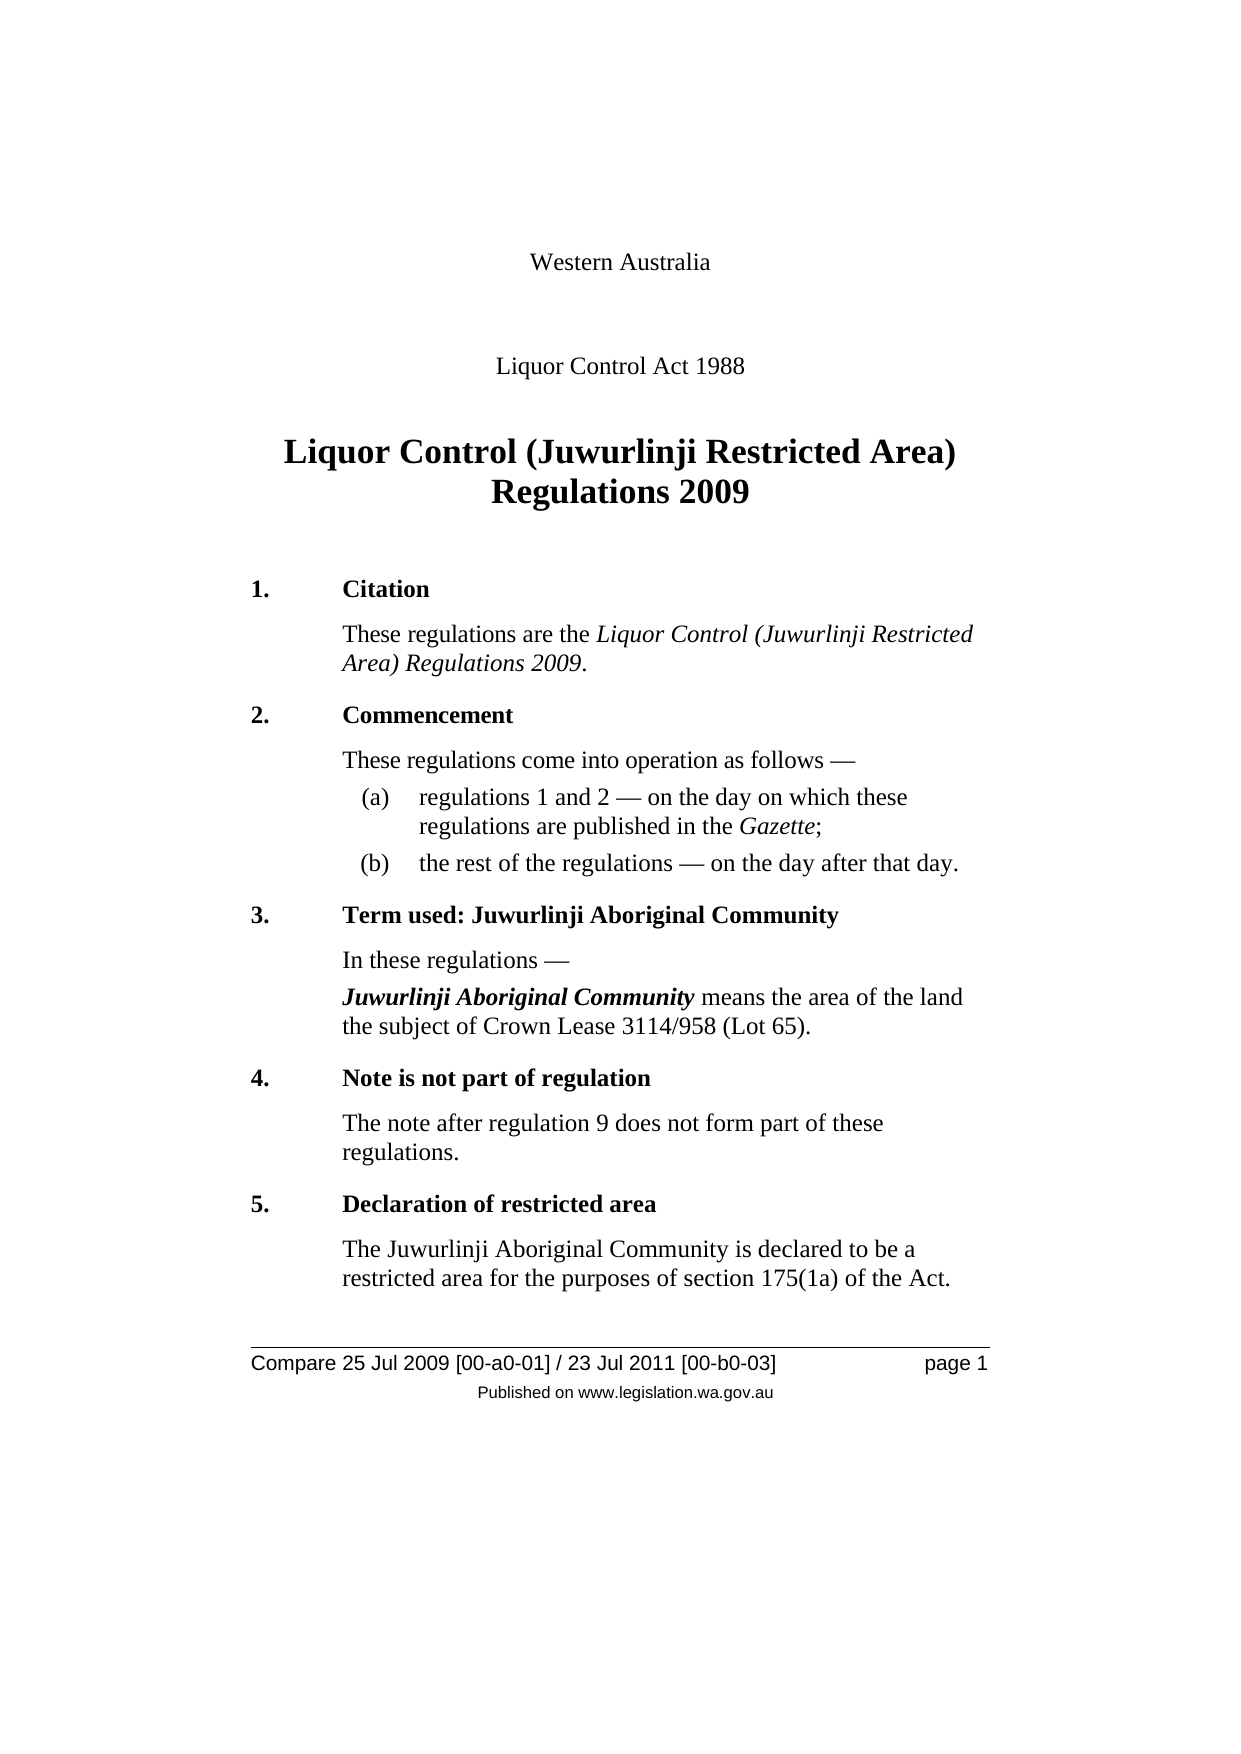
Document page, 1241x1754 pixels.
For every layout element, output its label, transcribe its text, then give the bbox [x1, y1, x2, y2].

text (b) the rest of the regulations — on the day after that day. [251, 848, 990, 877]
subtitle 1. Citation [251, 574, 990, 603]
subtitle 4. Note is not part of regulation [251, 1063, 990, 1092]
text These regulations come into operation as follows — [251, 745, 990, 774]
text The Juwurlinji Aboriginal Community is declared to be a restricted area for the purposes of section 175(1a) of the Act. [251, 1234, 990, 1292]
text Juwurlinji Aboriginal Community means the area of the land the subject of Crown Lease 3114/958 ( 65). [251, 982, 990, 1040]
subtitle 2. Commencement [251, 700, 990, 729]
text Liquor Control Act 1988 [251, 351, 990, 380]
text These regulations are the Liquor Control (Juwurlinji Restricted Area) Regulations 2009. [251, 619, 990, 677]
text (a) regulations 1 and 2 — on the day on which these regulations are published in the Gazette; [251, 782, 990, 840]
subtitle 5. Declaration of restricted area [251, 1189, 990, 1217]
subtitle 3. Term used: Juwurlinji Aboriginal Community [251, 900, 990, 929]
text Western Australia [251, 247, 990, 276]
text The note after regulation 9 does not form part of these regulations. [251, 1108, 990, 1166]
text Liquor Control (Juwurlinji Restricted Area) Regulations 2009 [251, 430, 990, 512]
text In these regulations — [251, 945, 990, 974]
